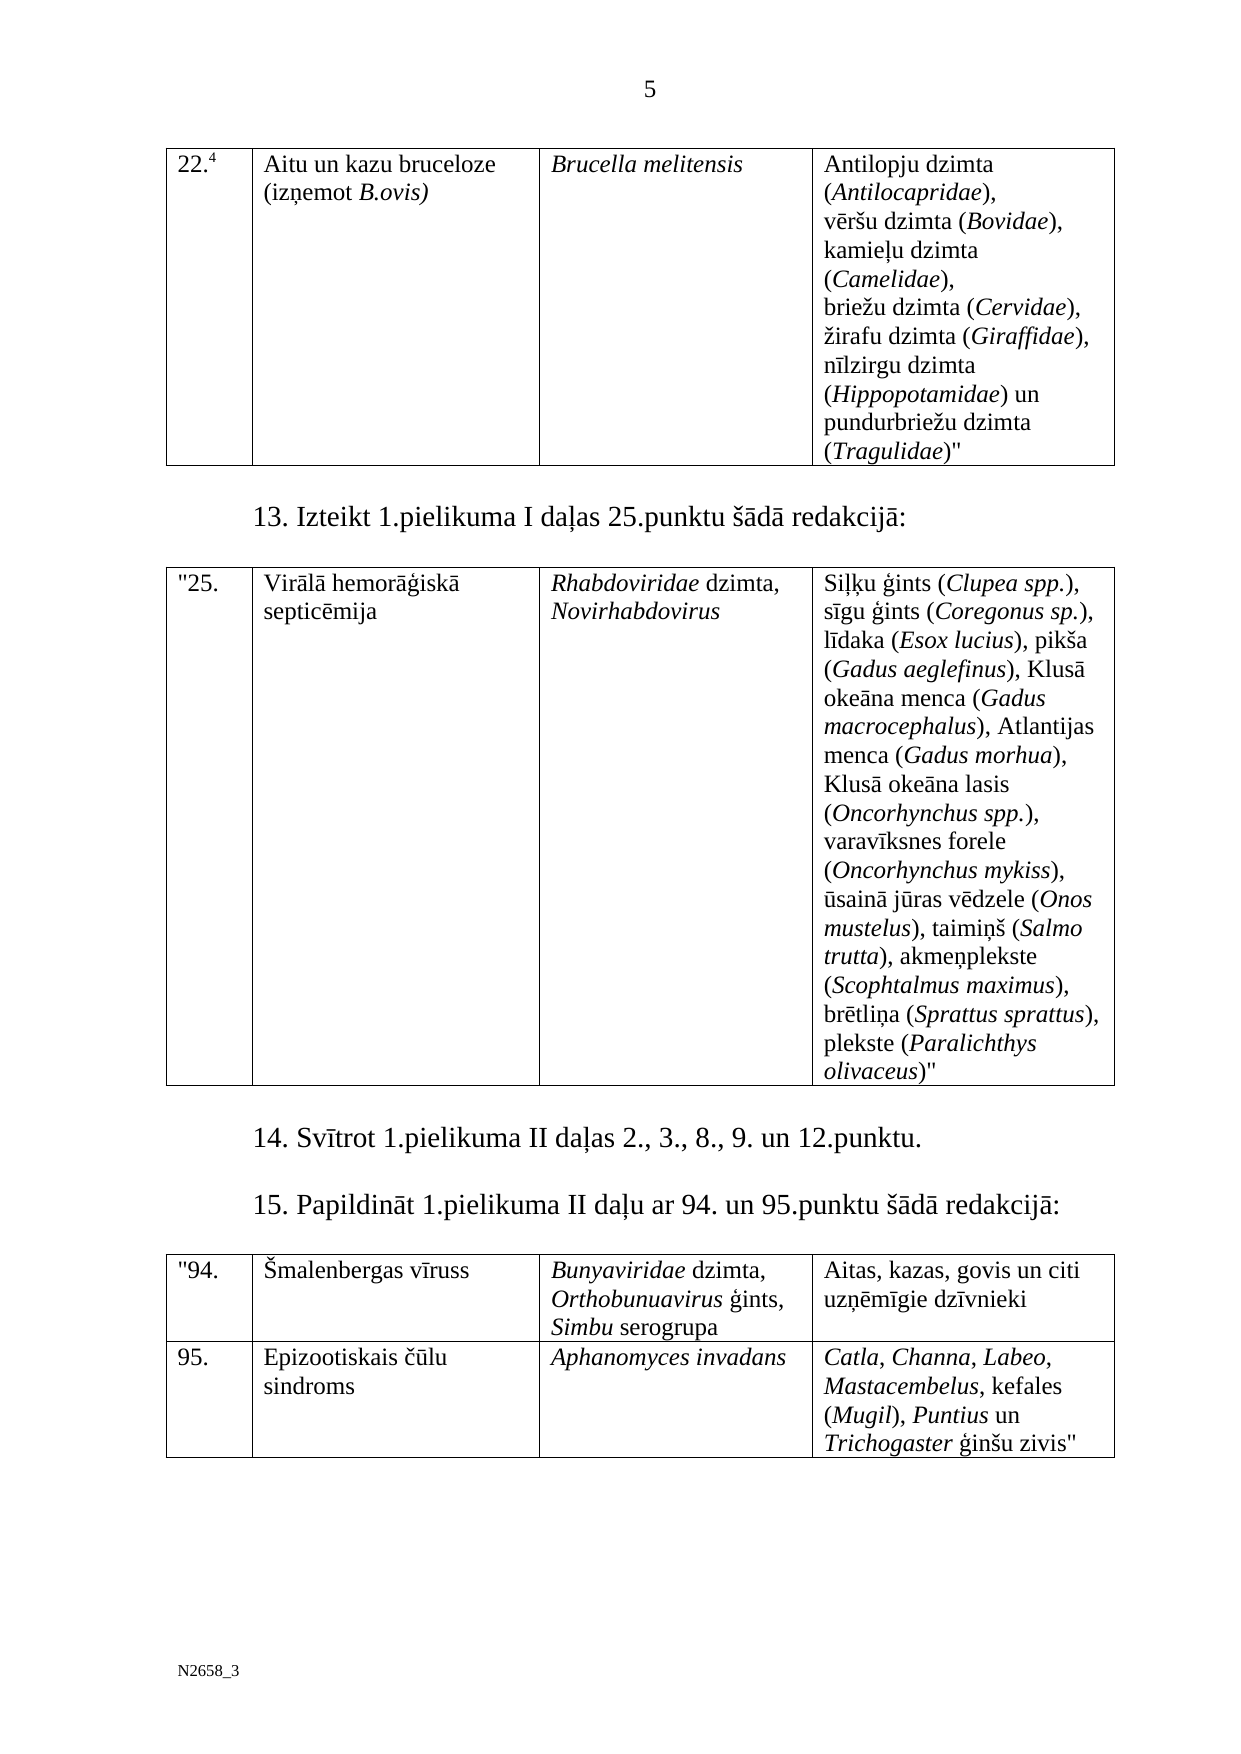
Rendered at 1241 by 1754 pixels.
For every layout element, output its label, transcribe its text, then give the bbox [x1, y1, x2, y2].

table_header Brucella melitensis [540, 149, 812, 465]
text 15. Papildināt 1.pielikuma II daļu ar 94. un 95.punktu šādā redakcijā: [177, 1187, 1122, 1220]
table_header "25. [167, 568, 252, 1085]
table_cell Epizootiskais čūlu sindroms [253, 1342, 539, 1457]
table_cell Catla, Channa, Labeo, Mastacembelus, kefales (Mugil), Puntius un Trichogaster ģinšu zivis" [813, 1342, 1114, 1457]
text 14. Svītrot 1.pielikuma II daļas 2., 3., 8., 9. un 12.punktu. [177, 1120, 1122, 1153]
table_header Šmalenbergas vīruss [253, 1255, 539, 1341]
table_header Siļķu ģints (Clupea spp.), sīgu ģints (Coregonus sp.), līdaka (Esox lucius), pikša (Gadus aeglefinus), Klusā okeāna menca (Gadus macrocephalus), Atlantijas menca (Gadus morhua), Klusā okeāna lasis (Oncorhynchus spp.), varavīksnes forele (Oncorhynchus mykiss), ūsainā jūras vēdzele (Onos mustelus), taimiņš (Salmo trutta), akmeņplekste (Scophtalmus maximus), brētliņa (Sprattus sprattus), plekste (Paralichthys olivaceus)" [813, 568, 1114, 1085]
table_cell Aphanomyces invadans [540, 1342, 812, 1457]
table_header Antilopju dzimta (Antilocapridae), vēršu dzimta (Bovidae), kamieļu dzimta (Camelidae), briežu dzimta (Cervidae), žirafu dzimta (Giraffidae), nīlzirgu dzimta (Hippopotamidae) un pundurbriežu dzimta (Tragulidae)" [813, 149, 1114, 465]
text 13. Izteikt 1.pielikuma I daļas 25.punktu šādā redakcijā: [177, 499, 1122, 533]
table_header "94. [167, 1255, 252, 1341]
table_header 22.4 [167, 149, 252, 465]
table_cell 95. [167, 1342, 252, 1457]
table_header Rhabdoviridae dzimta, Novirhabdovirus [540, 568, 812, 1085]
table_header Virālā hemorāģiskā septicēmija [253, 568, 539, 1085]
table_header Aitu un kazu bruceloze (izņemot B.ovis) [253, 149, 539, 465]
table_header Aitas, kazas, govis un citi uzņēmīgie dzīvnieki [813, 1255, 1114, 1341]
table_header Bunyaviridae dzimta, Orthobunuavirus ģints, Simbu serogrupa [540, 1255, 812, 1341]
